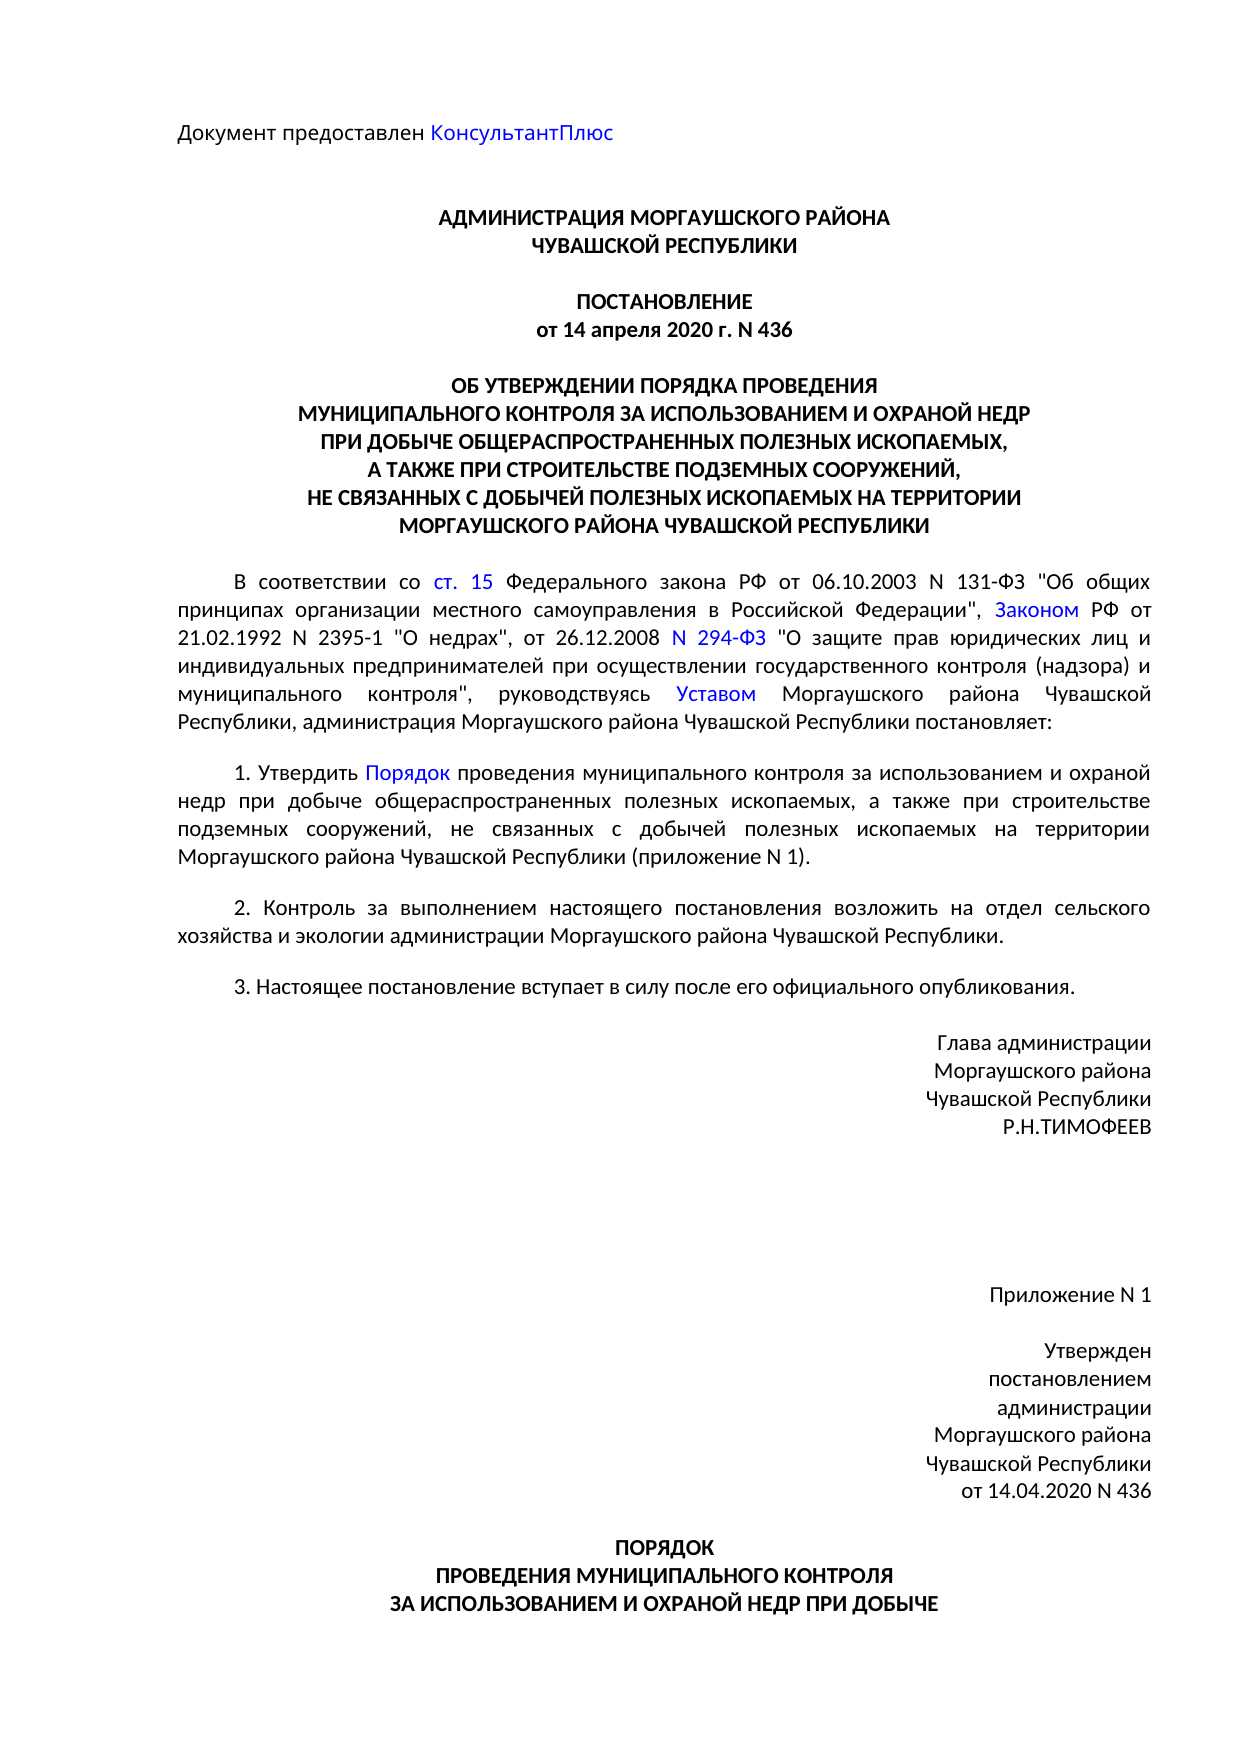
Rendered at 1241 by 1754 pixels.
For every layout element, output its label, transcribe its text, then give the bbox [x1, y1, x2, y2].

title ЧУВАШСКОЙ РЕСПУБЛИКИ [177, 231, 1152, 259]
title ПОСТАНОВЛЕНИЕ [177, 287, 1152, 315]
title ПРИ ДОБЫЧЕ ОБЩЕРАСПРОСТРАНЕННЫХ ПОЛЕЗНЫХ ИСКОПАЕМЫХ, [177, 427, 1152, 455]
text Утвержден [177, 1337, 1152, 1364]
title НЕ СВЯЗАННЫХ С ДОБЫЧЕЙ ПОЛЕЗНЫХ ИСКОПАЕМЫХ НА ТЕРРИТОРИИ [177, 483, 1152, 511]
title ЗА ИСПОЛЬЗОВАНИЕМ И ОХРАНОЙ НЕДР ПРИ ДОБЫЧЕ [177, 1589, 1152, 1617]
text 2. Контроль за выполнением настоящего постановления возложить на отдел сельского хозяйства и экологии администрации Моргаушского района Чувашской Республики. [177, 893, 1152, 949]
text Р.Н.ТИМОФЕЕВ [177, 1112, 1152, 1140]
title АДМИНИСТРАЦИЯ МОРГАУШСКОГО РАЙОНА [177, 203, 1152, 231]
title МОРГАУШСКОГО РАЙОНА ЧУВАШСКОЙ РЕСПУБЛИКИ [177, 511, 1152, 539]
text В соответствии со ст. 15 Федерального закона РФ от 06.10.2003 N 131-ФЗ "Об общих принципах организации местного самоуправления в Российской Федерации", Законом РФ от 21.02.1992 N 2395-1 "О недрах", от 26.12.2008 N 294-ФЗ "О защите прав юридических лиц и индивидуальных предпринимателей при осуществлении государственного контроля (надзора) и муниципального контроля", руководствуясь Уставом Моргаушского района Чувашской Республики, администрация Моргаушского района Чувашской Республики постановляет: [177, 567, 1152, 735]
text 3. Настоящее постановление вступает в силу после его официального опубликования. [177, 972, 1152, 1000]
title от 14 апреля 2020 г. N 436 [177, 315, 1152, 343]
text 1. Утвердить Порядок проведения муниципального контроля за использованием и охраной недр при добыче общераспространенных полезных ископаемых, а также при строительстве подземных сооружений, не связанных с добычей полезных ископаемых на территории Моргаушского района Чувашской Республики (приложение N 1). [177, 758, 1152, 870]
title ПОРЯДОК [177, 1533, 1152, 1561]
title МУНИЦИПАЛЬНОГО КОНТРОЛЯ ЗА ИСПОЛЬЗОВАНИЕМ И ОХРАНОЙ НЕДР [177, 399, 1152, 427]
text администрации [177, 1393, 1152, 1421]
title ПРОВЕДЕНИЯ МУНИЦИПАЛЬНОГО КОНТРОЛЯ [177, 1561, 1152, 1589]
title ОБ УТВЕРЖДЕНИИ ПОРЯДКА ПРОВЕДЕНИЯ [177, 371, 1152, 399]
text Моргаушского района [177, 1421, 1152, 1449]
text от 14.04.2020 N 436 [177, 1477, 1152, 1505]
text Чувашской Республики [177, 1449, 1152, 1477]
text Приложение N 1 [177, 1281, 1152, 1308]
text Моргаушского района [177, 1056, 1152, 1084]
title Документ предоставлен КонсультантПлюс [177, 118, 1152, 175]
text Чувашской Республики [177, 1084, 1152, 1112]
text постановлением [177, 1364, 1152, 1393]
title А ТАКЖЕ ПРИ СТРОИТЕЛЬСТВЕ ПОДЗЕМНЫХ СООРУЖЕНИЙ, [177, 455, 1152, 483]
text Глава администрации [177, 1028, 1152, 1056]
